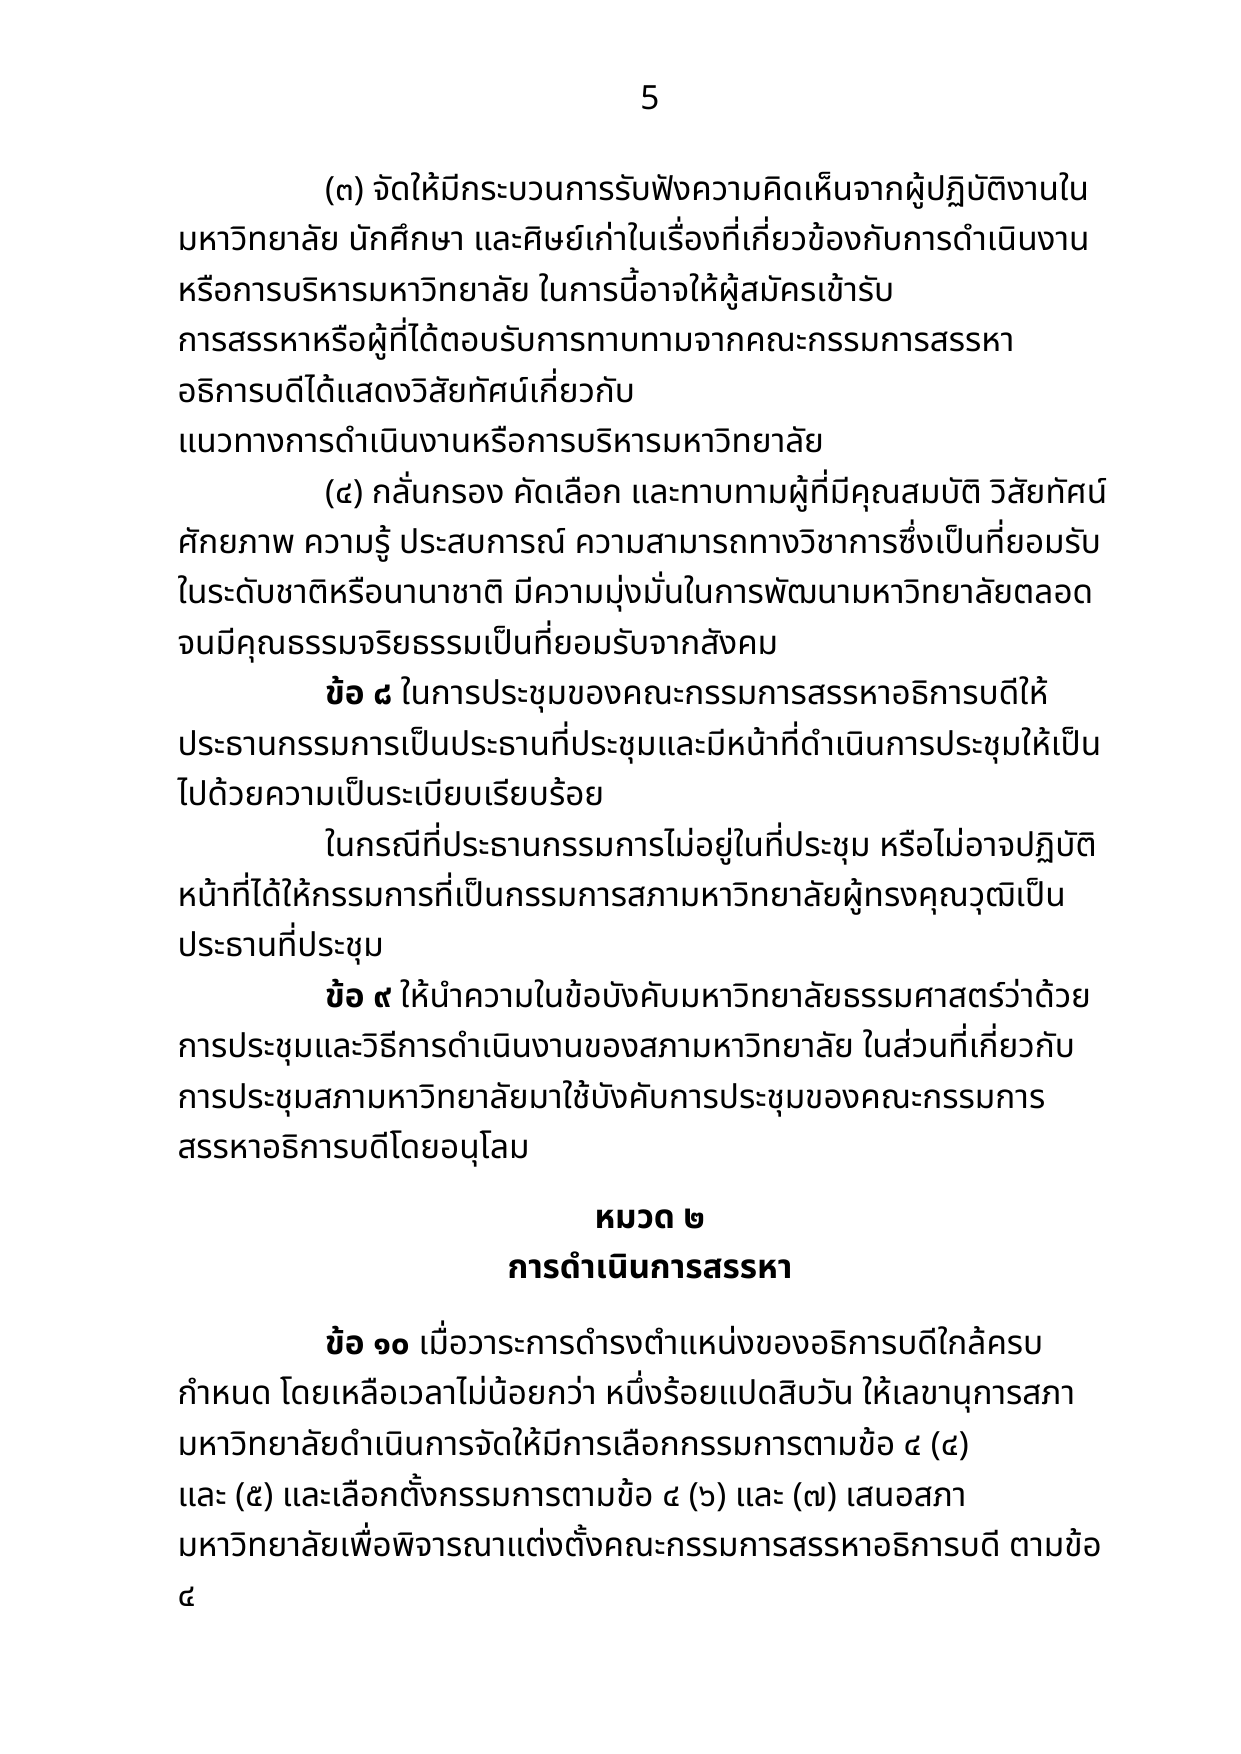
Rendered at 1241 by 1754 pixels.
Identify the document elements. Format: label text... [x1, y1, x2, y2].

text ในกรณีที่ประธานกรรมการไม่อยู่ในที่ประชุม หรือไม่อาจปฏิบัติหน้าที่ได้ให้กรรมการที่เป็นกรรมการสภามหาวิทยาลัยผู้ทรงคุณวุฒิเป็นประธานที่ประชุม [177, 821, 1122, 972]
text หมวด ๒ [177, 1193, 1122, 1243]
text (๔) กลั่นกรอง คัดเลือก และทาบทามผู้ที่มีคุณสมบัติ วิสัยทัศน์ ศักยภาพ ความรู้ ประสบการณ์ ความสามารถทางวิชาการซึ่งเป็นที่ยอมรับในระดับชาติหรือนานาชาติ มีความมุ่งมั่นในการพัฒนามหาวิทยาลัยตลอดจนมีคุณธรรมจริยธรรมเป็นที่ยอมรับจากสังคม [177, 467, 1122, 669]
text (๓) จัดให้มีกระบวนการรับฟังความคิดเห็นจากผู้ปฏิบัติงานในมหาวิทยาลัย นักศึกษา และศิษย์เก่าในเรื่องที่เกี่ยวข้องกับการดำเนินงานหรือการบริหารมหาวิทยาลัย ในการนี้อาจให้ผู้สมัครเข้ารับ การสรรหาหรือผู้ที่ได้ตอบรับการทาบทามจากคณะกรรมการสรรหาอธิการบดีได้แสดงวิสัยทัศน์เกี่ยวกับ แนวทางการดำเนินงานหรือการบริหารมหาวิทยาลัย [177, 165, 1122, 467]
text ข้อ ๑๐ เมื่อวาระการดำรงตำแหน่งของอธิการบดีใกล้ครบกำหนด โดยเหลือเวลาไม่น้อยกว่า หนึ่งร้อยแปดสิบวัน ให้เลขานุการสภามหาวิทยาลัยดำเนินการจัดให้มีการเลือกกรรมการตามข้อ ๔ (๔) และ (๕) และเลือกตั้งกรรมการตามข้อ ๔ (๖) และ (๗) เสนอสภามหาวิทยาลัยเพื่อพิจารณาแต่งตั้งคณะกรรมการสรรหาอธิการบดี ตามข้อ ๔ [177, 1319, 1122, 1622]
text ข้อ ๘ ในการประชุมของคณะกรรมการสรรหาอธิการบดีให้ประธานกรรมการเป็นประธานที่ประชุมและมีหน้าที่ดำเนินการประชุมให้เป็นไปด้วยความเป็นระเบียบเรียบร้อย [177, 669, 1122, 821]
text การดำเนินการสรรหา [177, 1243, 1122, 1294]
text ข้อ ๙ ให้นำความในข้อบังคับมหาวิทยาลัยธรรมศาสตร์ว่าด้วยการประชุมและวิธีการดำเนินงานของสภามหาวิทยาลัย ในส่วนที่เกี่ยวกับการประชุมสภามหาวิทยาลัยมาใช้บังคับการประชุมของคณะกรรมการสรรหาอธิการบดีโดยอนุโลม [177, 972, 1122, 1173]
